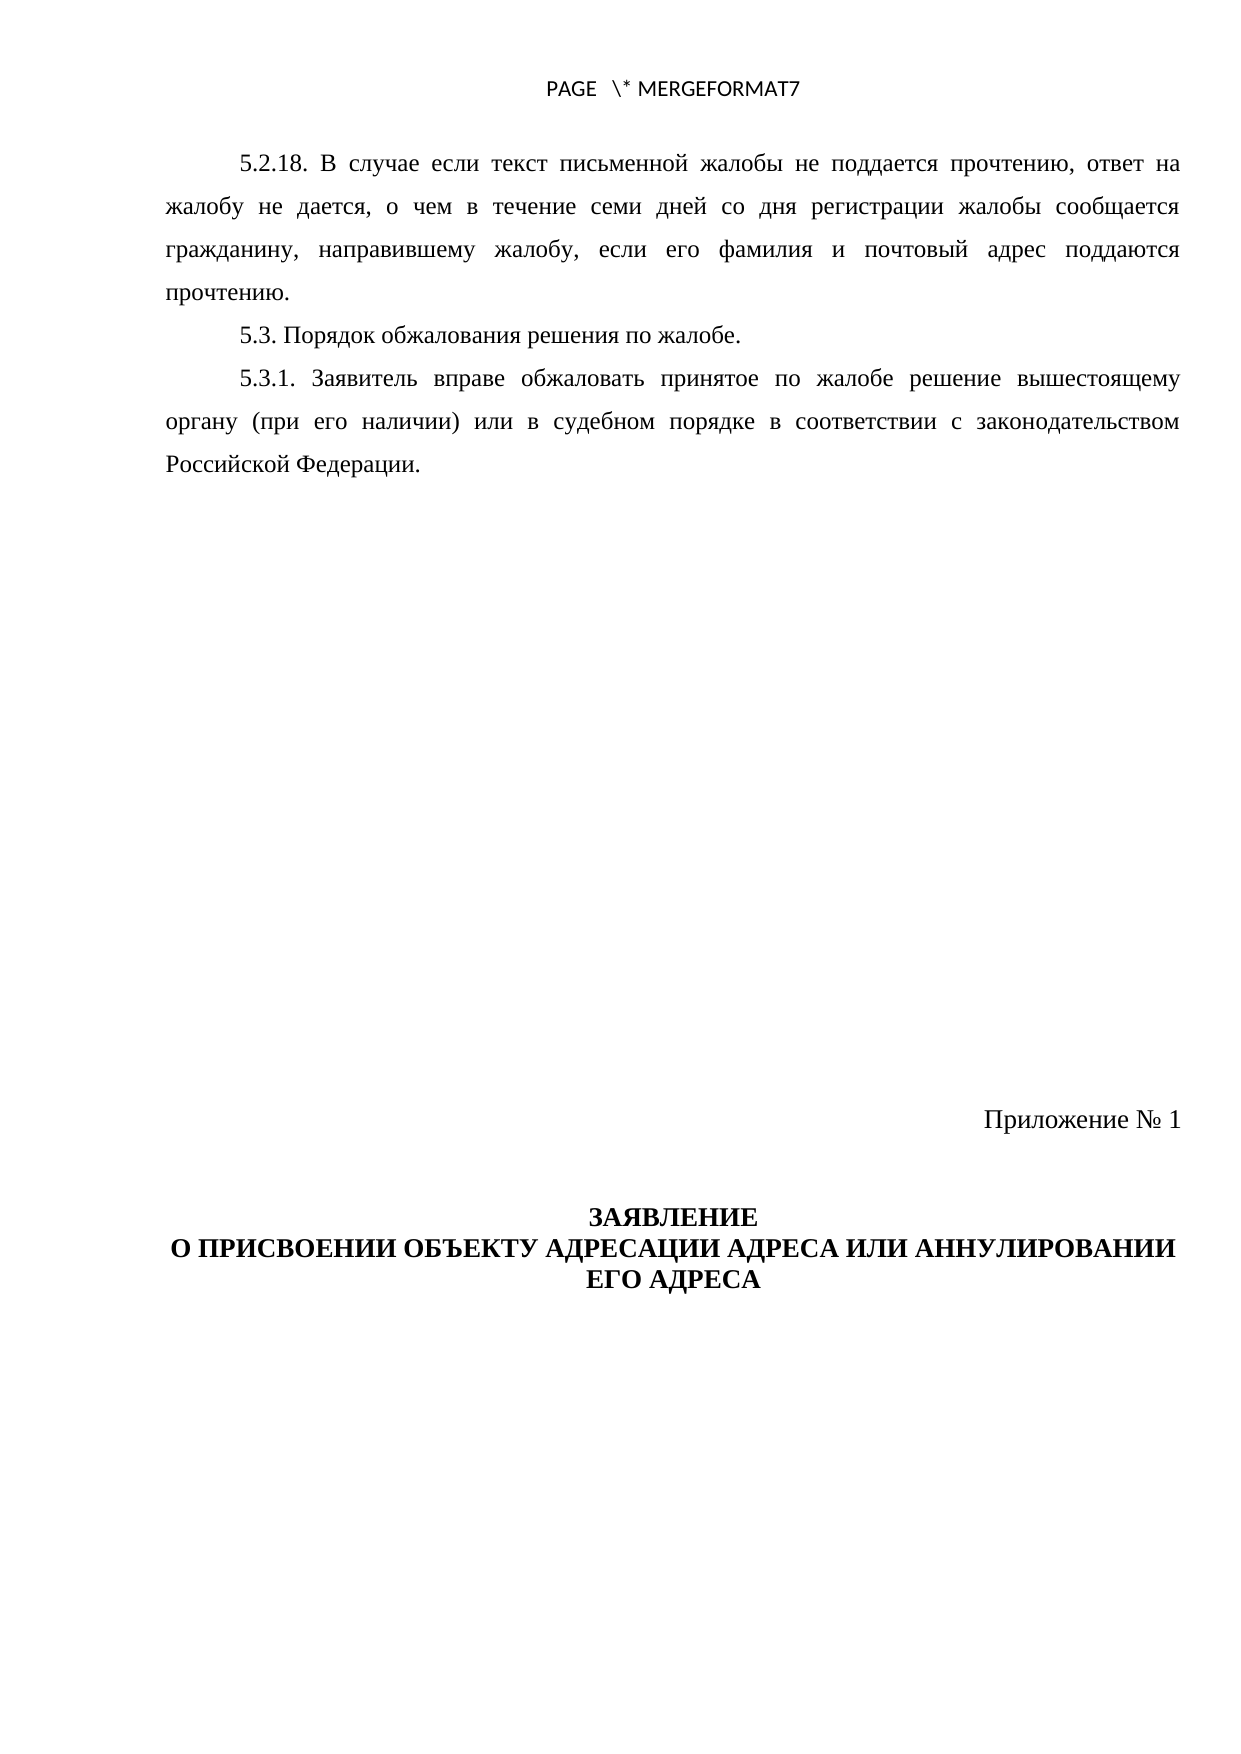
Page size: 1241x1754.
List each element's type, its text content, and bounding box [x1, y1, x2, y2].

text ЗАЯВЛЕНИЕ [165, 1201, 1181, 1232]
text ЕГО АДРЕСА [165, 1263, 1181, 1294]
text 5.3. Порядок обжалования решения по жалобе. [165, 320, 1181, 349]
text О ПРИСВОЕНИИ ОБЪЕКТУ АДРЕСАЦИИ АДРЕСА ИЛИ АННУЛИРОВАНИИ [165, 1232, 1181, 1263]
text 5.2.18. В случае если текст письменной жалобы не поддается прочтению, ответ на жалобу не дается, о чем в течение семи дней со дня регистрации жалобы сообщается гражданину, направившему жалобу, если его фамилия и почтовый адрес поддаются прочтению. [165, 148, 1181, 306]
text 5.3.1. Заявитель вправе обжаловать принятое по жалобе решение вышестоящему органу (при его наличии) или в судебном порядке в соответствии с законодательством Российской Федерации. [165, 363, 1181, 478]
subtitle Приложение № 1 [165, 1103, 1182, 1134]
